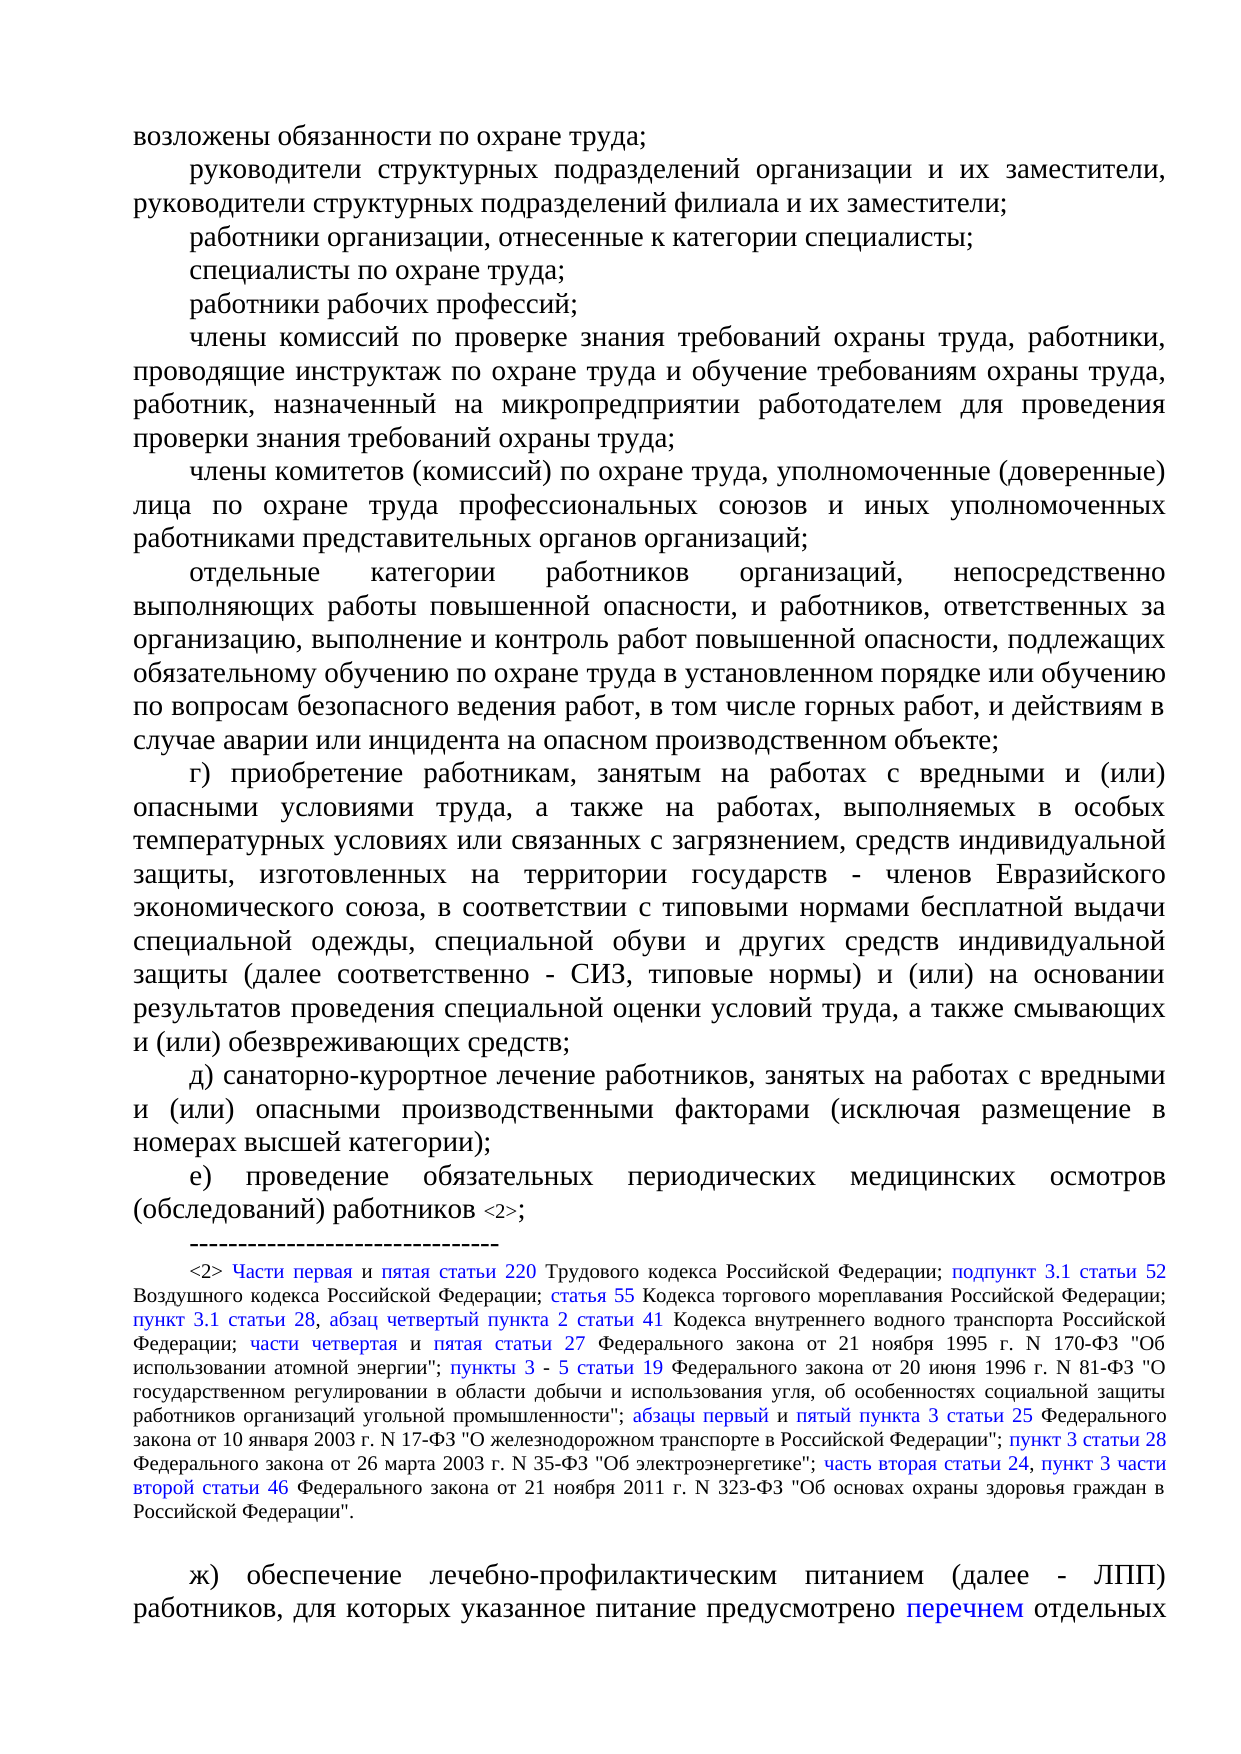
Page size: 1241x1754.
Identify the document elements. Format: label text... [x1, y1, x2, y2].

text г) приобретение работникам, занятым на работах с вредными и (или) опасными условиями труда, а также на работах, выполняемых в особых температурных условиях или связанных с загрязнением, средств индивидуальной защиты, изготовленных на территории государств - членов Евразийского экономического союза, в соответствии с типовыми нормами бесплатной выдачи специальной одежды, специальной обуви и других средств индивидуальной защиты (далее соответственно - СИЗ, типовые нормы) и (или) на основании результатов проведения специальной оценки условий труда, а также смывающих и (или) обезвреживающих средств; [133, 755, 1167, 1057]
text члены комитетов (комиссий) по охране труда, уполномоченные (доверенные) лица по охране труда профессиональных союзов и иных уполномоченных работниками представительных органов организаций; [133, 453, 1167, 554]
text е) проведение обязательных периодических медицинских осмотров (обследований) работников <2>; [133, 1158, 1167, 1225]
text <2> Части первая и пятая статьи 220 Трудового кодекса Российской Федерации; подпункт 3.1 статьи 52 Воздушного кодекса Российской Федерации; статья 55 Кодекса торгового мореплавания Российской Федерации; пункт 3.1 статьи 28, абзац четвертый пункта 2 статьи 41 Кодекса внутреннего водного транспорта Российской Федерации; части четвертая и пятая статьи 27 Федерального закона от 21 ноября 1995 г. N 170-ФЗ "Об использовании атомной энергии"; пункты 3 - 5 статьи 19 Федерального закона от 20 июня 1996 г. N 81-ФЗ "О государственном регулировании в области добычи и использования угля, об особенностях социальной защиты работников организаций угольной промышленности"; абзацы первый и пятый пункта 3 статьи 25 Федерального закона от 10 января 2003 г. N 17-ФЗ "О железнодорожном транспорте в Российской Федерации"; пункт 3 статьи 28 Федерального закона от 26 марта 2003 г. N 35-ФЗ "Об электроэнергетике"; часть вторая статьи 24, пункт 3 части второй статьи 46 Федерального закона от 21 ноября 2011 г. N 323-ФЗ "Об основах охраны здоровья граждан в Российской Федерации". [133, 1258, 1167, 1523]
text д) санаторно-курортное лечение работников, занятых на работах с вредными и (или) опасными производственными факторами (исключая размещение в номерах высшей категории); [133, 1057, 1167, 1158]
text члены комиссий по проверке знания требований охраны труда, работники, проводящие инструктаж по охране труда и обучение требованиям охраны труда, работник, назначенный на микропредприятии работодателем для проведения проверки знания требований охраны труда; [133, 319, 1167, 453]
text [133, 1557, 1167, 1624]
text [133, 118, 1167, 152]
text руководители структурных подразделений организации и их заместители, руководители структурных подразделений филиала и их заместители; [133, 152, 1167, 219]
text -------------------------------- [133, 1225, 1167, 1258]
text отдельные категории работников организаций, непосредственно выполняющих работы повышенной опасности, и работников, ответственных за организацию, выполнение и контроль работ повышенной опасности, подлежащих обязательному обучению по охране труда в установленном порядке или обучению по вопросам безопасного ведения работ, в том числе горных работ, и действиям в случае аварии или инцидента на опасном производственном объекте; [133, 554, 1167, 755]
text работники рабочих профессий; [133, 286, 1167, 319]
text работники организации, отнесенные к категории специалисты; [133, 219, 1167, 252]
text специалисты по охране труда; [133, 252, 1167, 286]
